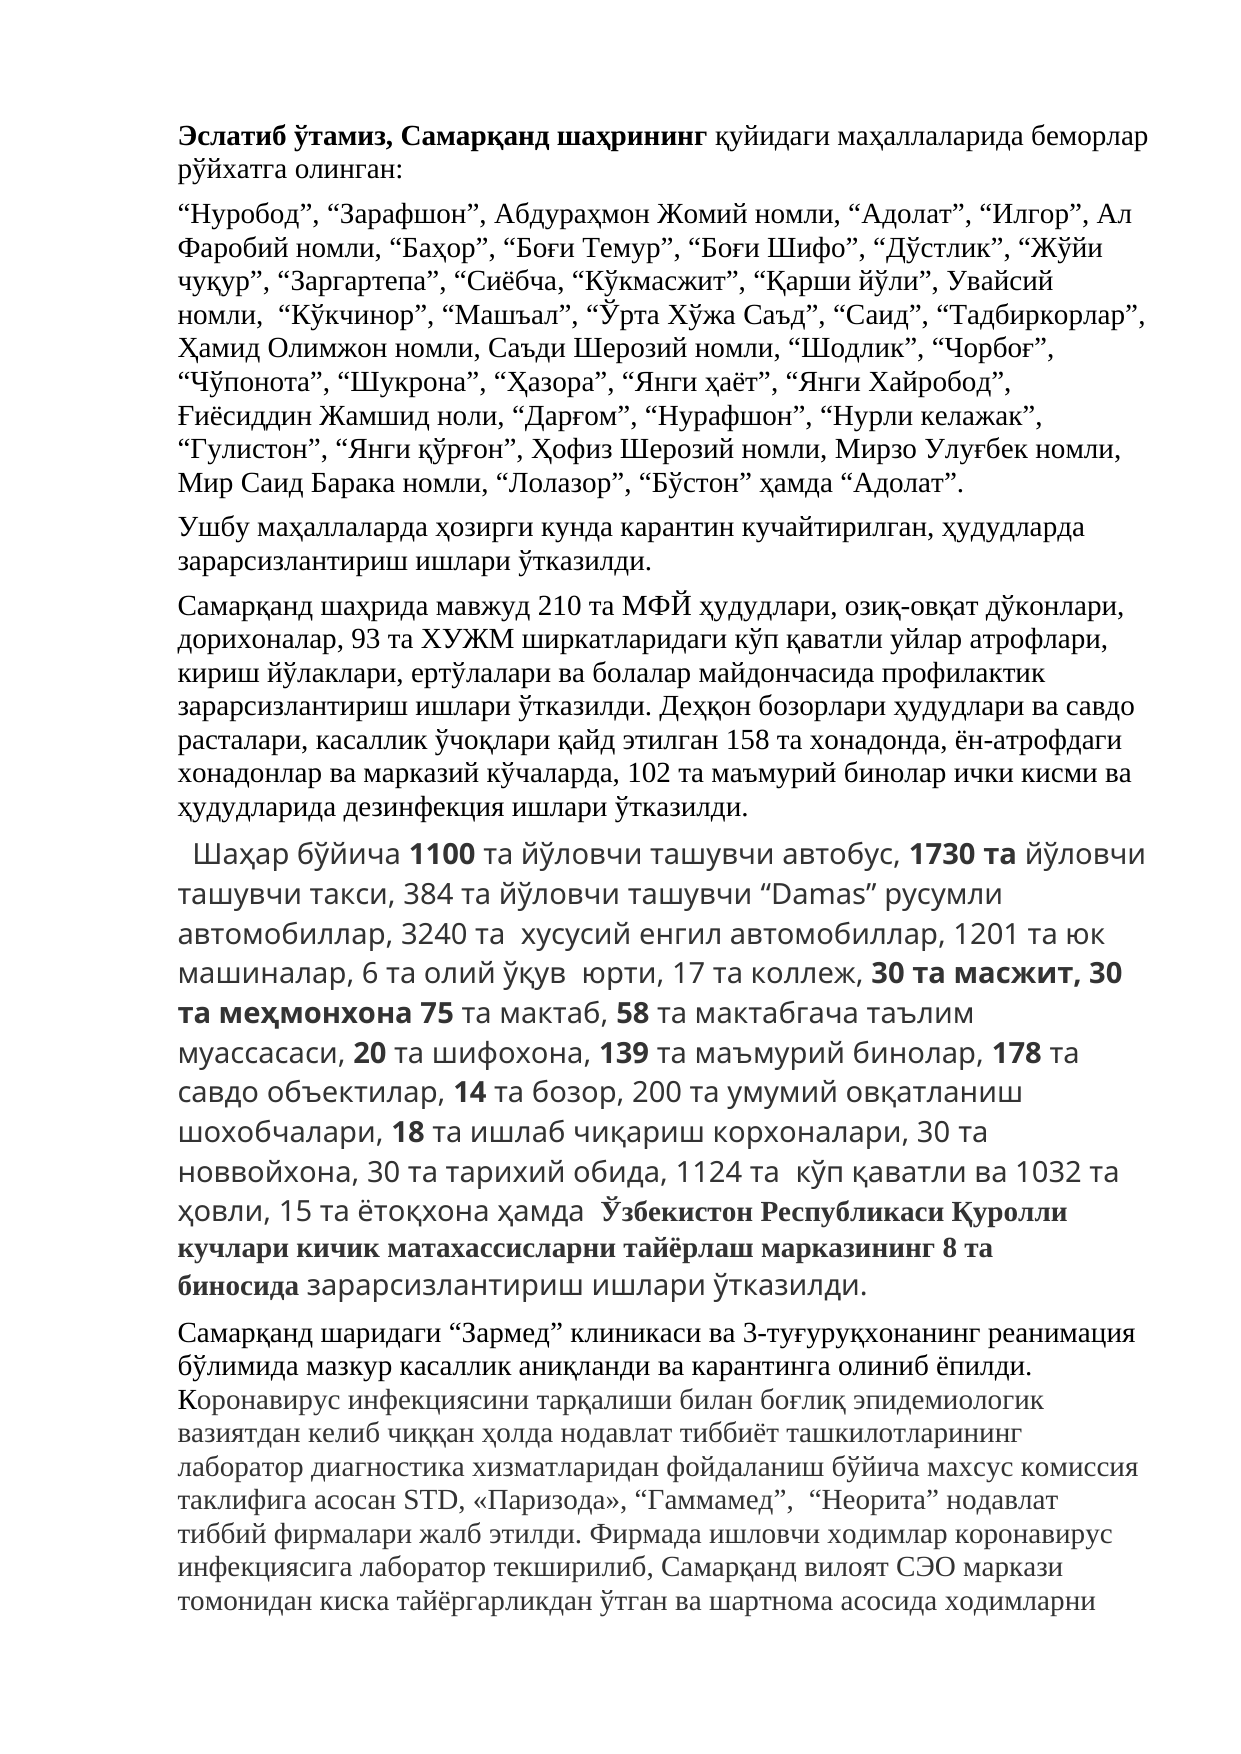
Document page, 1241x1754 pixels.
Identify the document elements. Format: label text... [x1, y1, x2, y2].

text Шаҳар бўйича 1100 та йўловчи ташувчи автобус, 1730 та йўловчи ташувчи такси, 384 та йўловчи ташувчи “Damas” русумли автомобиллар, 3240 та хусусий енгил автомобиллар, 1201 та юк машиналар, 6 та олий ўқув юрти, 17 та коллеж, 30 та масжит, 30 та меҳмонхона 75 та мактаб, 58 та мактабгача таълим муассасаси, 20 та шифохона, 139 та маъмурий бинолар, 178 та савдо объектилар, 14 та бозор, 200 та умумий овқатланиш шохобчалари, 18 та ишлаб чиқариш корхоналари, 30 та новвойхона, 30 та тарихий обида, 1124 та кўп қаватли ва 1032 та ҳовли, 15 та ётоқхона ҳамда Ўзбекистон Республикаси Қуролли кучлари кичик матахассисларни тайёрлаш марказининг 8 та биносида зарарсизлантириш ишлари ўтказилди. [177, 833, 1152, 1304]
text Ушбу маҳаллаларда ҳозирги кунда карантин кучайтирилган, ҳудудларда зарарсизлантириш ишлари ўтказилди. [177, 509, 1152, 576]
text “Нуробод”, “Зарафшон”, Абдураҳмон Жомий номли, “Адолат”, “Илгор”, Ал Фаробий номли, “Баҳор”, “Боғи Темур”, “Боғи Шифо”, “Дўстлик”, “Жўйи чуқур”, “Заргартепа”, “Сиёбча, “Кўкмасжит”, “Қарши йўли”, Увайсий номли, “Кўкчинор”, “Машъал”, “Ўрта Хўжа Саъд”, “Саид”, “Тадбиркорлар”, Ҳамид Олимжон номли, Саъди Шерозий номли, “Шодлик”, “Чорбоғ”, “Чўпонота”, “Шукрона”, “Ҳазора”, “Янги ҳаёт”, “Янги Хайробод”, Ғиёсиддин Жамшид ноли, “Дарғом”, “Нурафшон”, “Нурли келажак”, “Гулистон”, “Янги қўрғон”, Ҳофиз Шерозий номли, Мирзо Улуғбек номли, Мир Саид Барака номли, “Лолазор”, “Бўстон” ҳамда “Адолат”. [177, 196, 1152, 498]
text Самарқанд шаҳрида мавжуд 210 та МФЙ ҳудудлари, озиқ-овқат дўконлари, дорихоналар, 93 та ХУЖМ ширкатларидаги кўп қаватли уйлар атрофлари, кириш йўлаклари, ертўлалари ва болалар майдончасида профилактик зарарсизлантириш ишлари ўтказилди. Деҳқон бозорлари ҳудудлари ва савдо расталари, касаллик ўчоқлари қайд этилган 158 та хонадонда, ён-атрофдаги хонадонлар ва марказий кўчаларда, 102 та маъмурий бинолар ички кисми ва ҳудудларида дезинфекция ишлари ўтказилди. [177, 588, 1152, 822]
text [177, 1315, 1152, 1617]
text Эслатиб ўтамиз, Самарқанд шаҳрининг қуйидаги маҳаллаларида беморлар рўйхатга олинган: [177, 118, 1152, 185]
